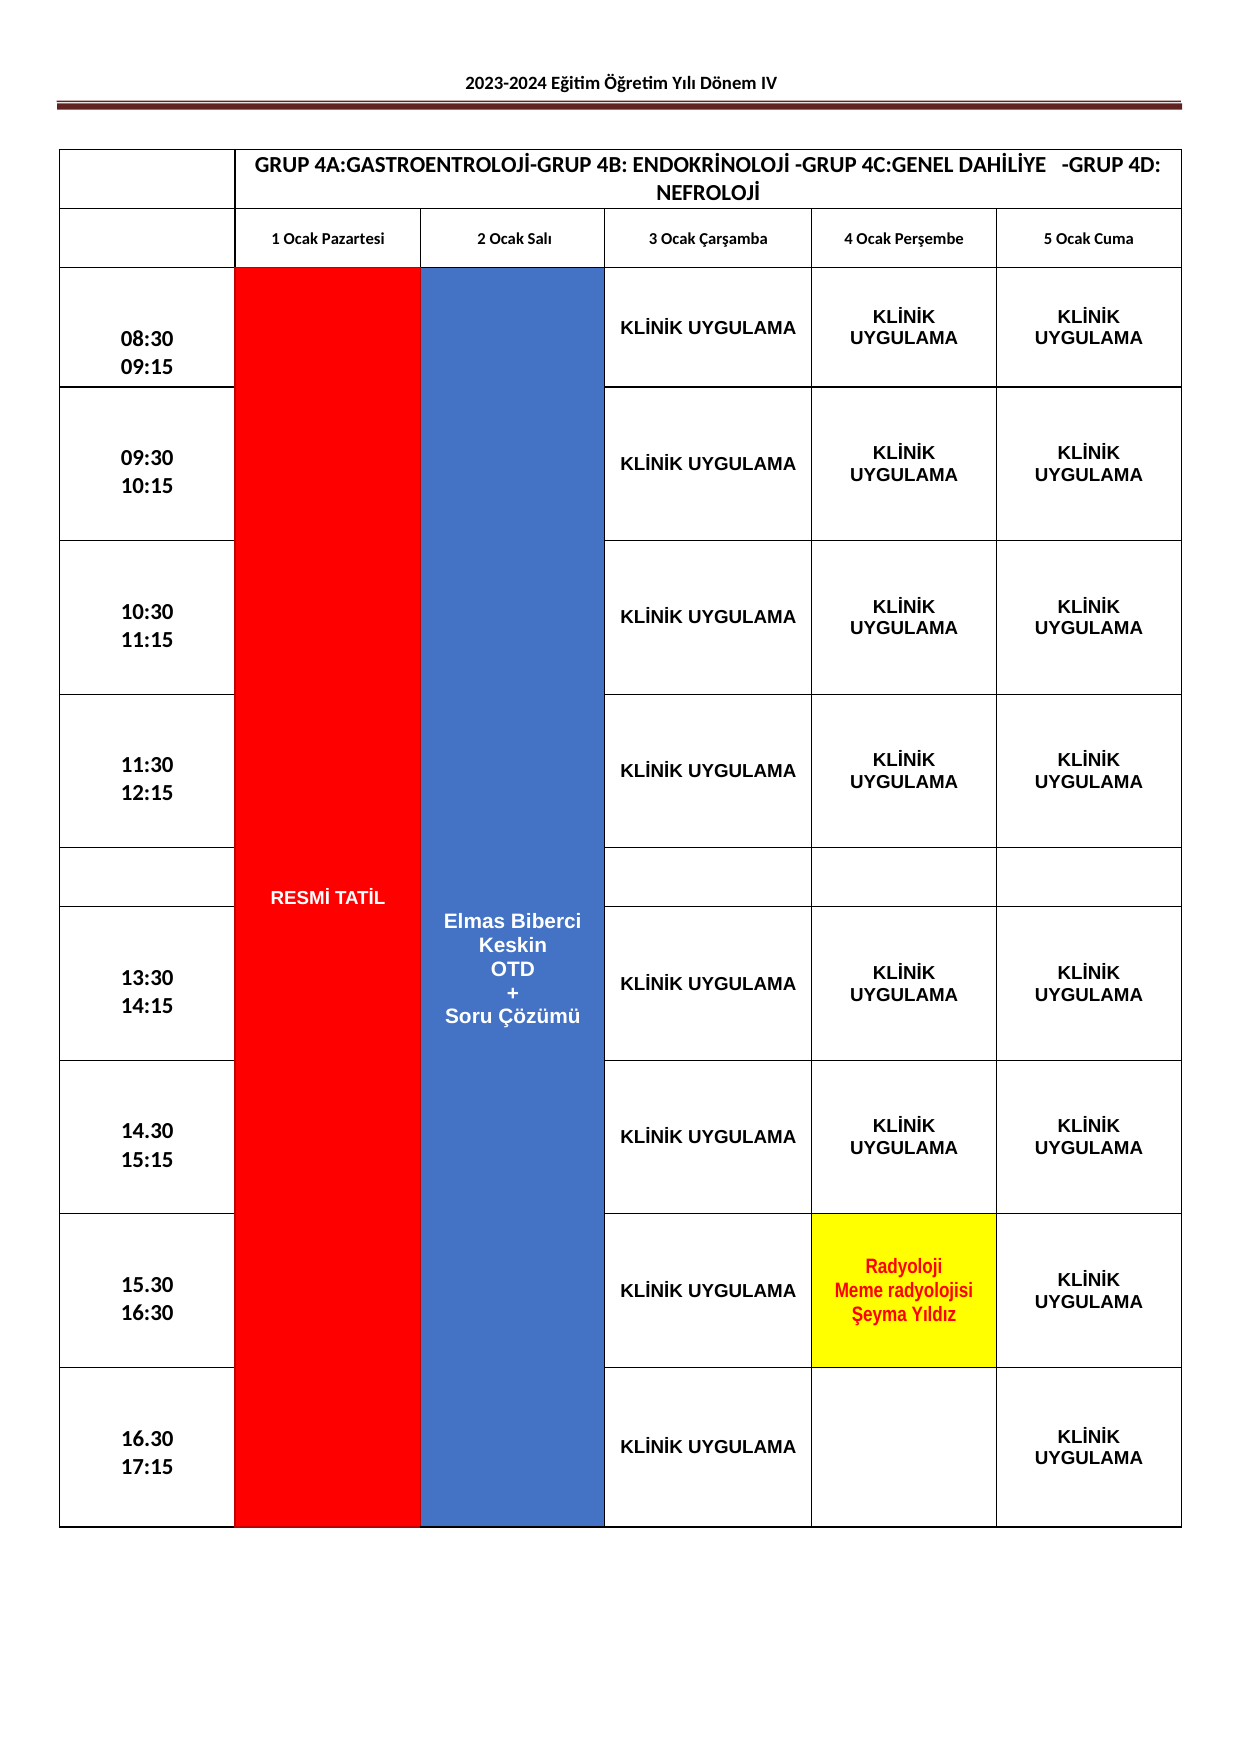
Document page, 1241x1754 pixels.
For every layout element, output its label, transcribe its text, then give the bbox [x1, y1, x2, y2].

table_cell [812, 1368, 996, 1526]
table_cell KLİNİK UYGULAMA [997, 1061, 1181, 1213]
table_cell 15.30 16:30 [60, 1214, 234, 1367]
table_cell 16.30 17:15 [60, 1368, 234, 1526]
table_cell 5 Ocak Cuma [997, 209, 1181, 267]
table_cell KLİNİK UYGULAMA [605, 541, 811, 693]
table_cell 3 Ocak Çarşamba [605, 209, 811, 267]
table_cell [60, 848, 234, 906]
table_cell KLİNİK UYGULAMA [605, 907, 811, 1059]
table_cell KLİNİK UYGULAMA [812, 388, 996, 540]
table_cell KLİNİK UYGULAMA [812, 268, 996, 386]
table_cell 13:30 14:15 [60, 907, 234, 1059]
table_cell KLİNİK UYGULAMA [997, 268, 1181, 386]
table_cell KLİNİK UYGULAMA [605, 1214, 811, 1367]
table_header GRUP 4A:GASTROENTROLOJİ-GRUP 4B: ENDOKRİNOLOJİ -GRUP 4C:GENEL DAHİLİYE -GRUP 4D: NEFROLOJİ [236, 150, 1181, 208]
table_cell [605, 848, 811, 906]
table_cell KLİNİK UYGULAMA [997, 1214, 1181, 1367]
table_cell 11:30 12:15 [60, 695, 234, 847]
table_cell KLİNİK UYGULAMA [997, 388, 1181, 540]
table_cell KLİNİK UYGULAMA [605, 695, 811, 847]
table_cell 10:30 11:15 [60, 541, 234, 693]
table_cell KLİNİK UYGULAMA [997, 1368, 1181, 1526]
table_cell 1 Ocak Pazartesi [236, 209, 420, 267]
table_cell [812, 848, 996, 906]
table_cell KLİNİK UYGULAMA [997, 907, 1181, 1059]
table_cell KLİNİK UYGULAMA [605, 268, 811, 386]
table_cell KLİNİK UYGULAMA [812, 1061, 996, 1213]
table_cell KLİNİK UYGULAMA [812, 695, 996, 847]
table_header [60, 150, 234, 208]
table_cell 14.30 15:15 [60, 1061, 234, 1213]
table_cell KLİNİK UYGULAMA [997, 541, 1181, 693]
table_cell Radyoloji Meme radyolojisi Şeyma Yıldız [812, 1214, 996, 1367]
table_cell 09:30 10:15 [60, 388, 234, 540]
table_cell 2 Ocak Salı [421, 209, 604, 267]
table_cell 4 Ocak Perşembe [812, 209, 996, 267]
table_cell RESMİ TATİL [236, 268, 420, 1526]
table_cell 08:30 09:15 [60, 268, 234, 386]
table_cell KLİNİK UYGULAMA [605, 388, 811, 540]
table_cell KLİNİK UYGULAMA [605, 1368, 811, 1526]
table_cell [60, 209, 234, 267]
table_cell KLİNİK UYGULAMA [812, 907, 996, 1059]
table_cell [997, 848, 1181, 906]
table_cell KLİNİK UYGULAMA [605, 1061, 811, 1213]
table_cell KLİNİK UYGULAMA [997, 695, 1181, 847]
table_cell Elmas Biberci Keskin OTD + Soru Çözümü [421, 268, 604, 1526]
table_cell KLİNİK UYGULAMA [812, 541, 996, 693]
